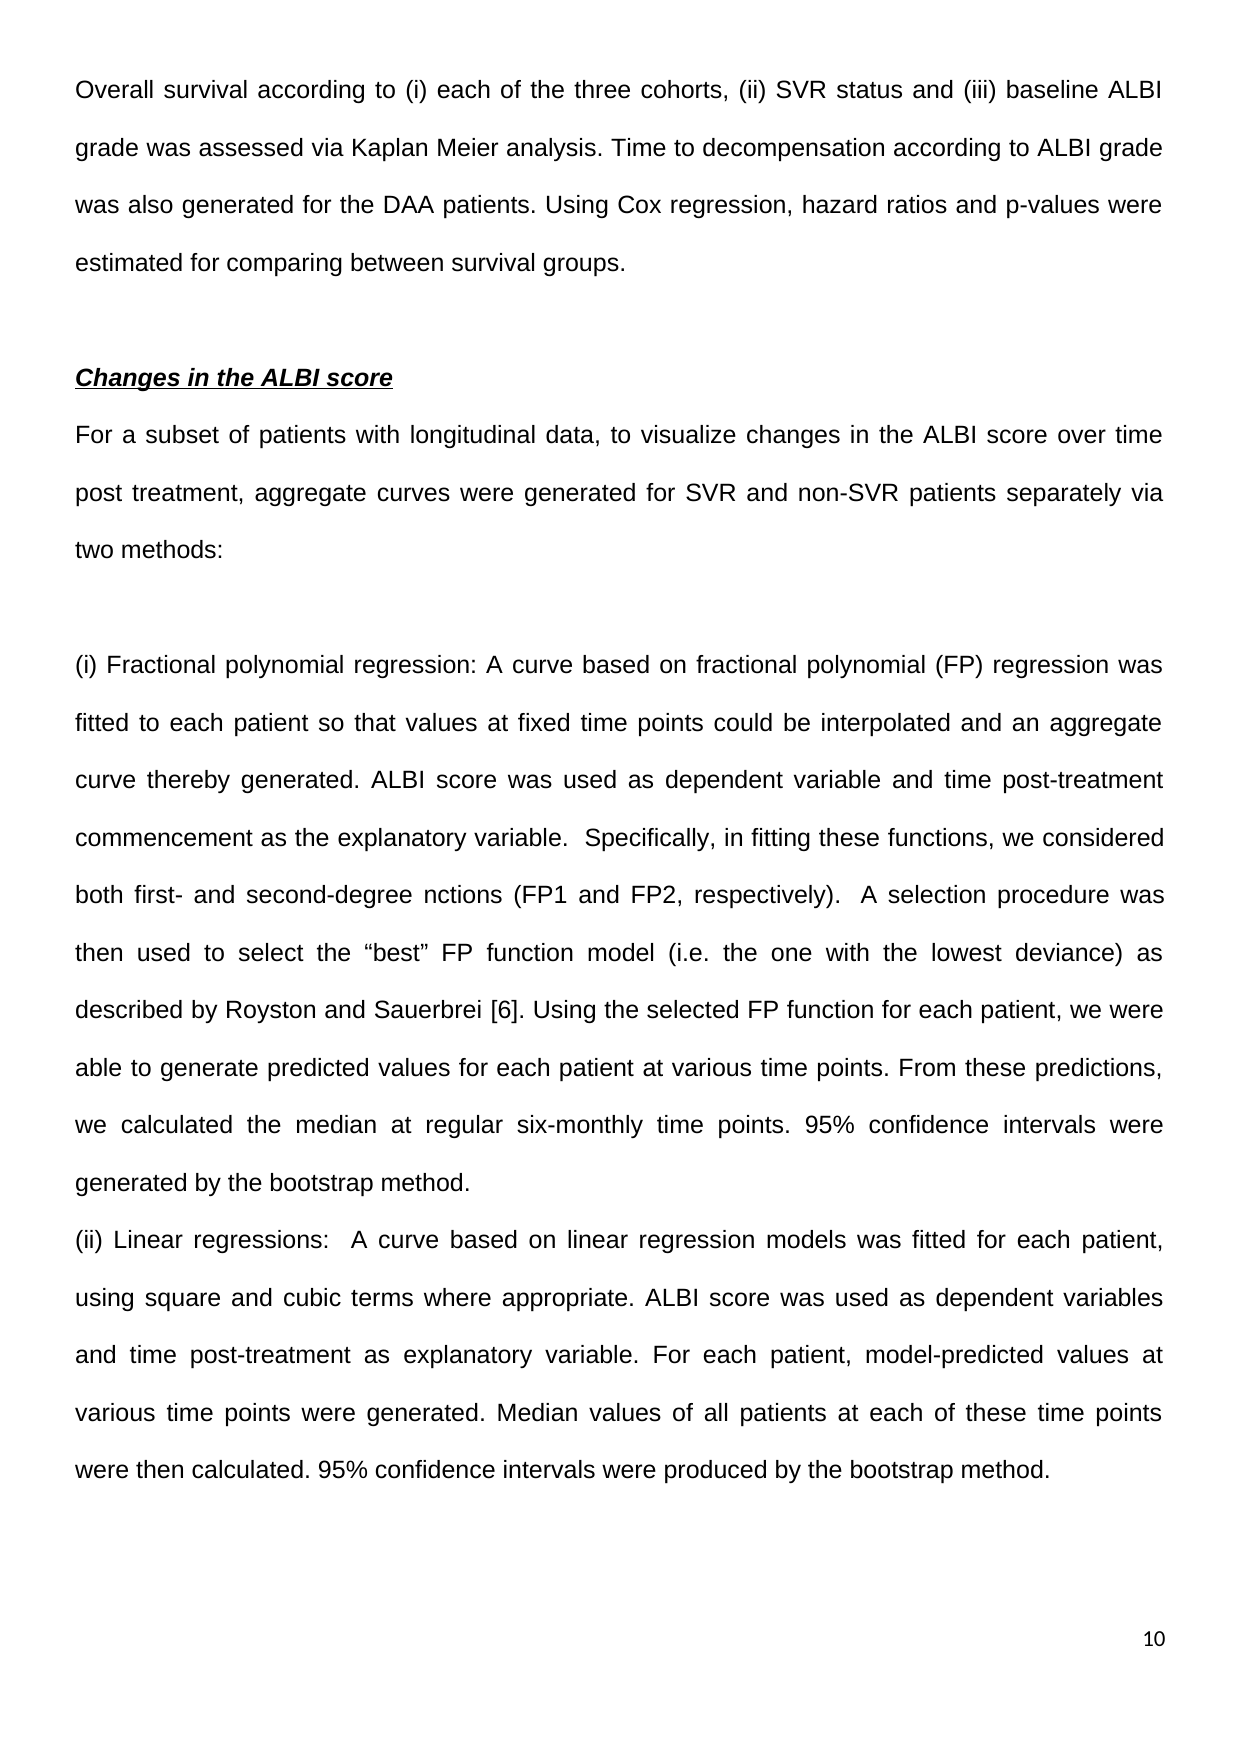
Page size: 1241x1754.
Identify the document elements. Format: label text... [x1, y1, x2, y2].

text (ii) Linear regressions: A curve based on linear regression models was fitted for each patient, using square and cubic terms where appropriate. ALBI score was used as dependent variables and time post-treatment as explanatory variable. For each patient, model-predicted values at various time points were generated. Median values of all patients at each of these time points were then calculated. 95% confidence intervals were produced by the bootstrap method. [75, 1225, 1165, 1484]
text For a subset of patients with longitudinal data, to visualize changes in the ALBI score over time post treatment, aggregate curves were generated for SVR and non-SVR patients separately via two methods: [75, 420, 1165, 564]
text Changes in the ALBI score [75, 362, 1165, 391]
text Overall survival according to (i) each of the three cohorts, (ii) SVR status and (iii) baseline ALBI grade was assessed via Kaplan Meier analysis. Time to decompensation according to ALBI grade was also generated for the DAA patients. Using Cox regression, hazard ratios and p-values were estimated for comparing between survival groups. [75, 75, 1165, 276]
text (i) Fractional polynomial regression: A curve based on fractional polynomial (FP) regression was fitted to each patient so that values at fixed time points could be interpolated and an aggregate curve thereby generated. ALBI score was used as dependent variable and time post-treatment commencement as the explanatory variable. Specifically, in fitting these functions, we considered both first- and second-degree nctions (FP1 and FP2, respectively). A selection procedure was then used to select the “best” FP function model (i.e. the one with the lowest deviance) as described by Royston and Sauerbrei [6]. Using the selected FP function for each patient, we were able to generate predicted values for each patient at various time points. From these predictions, we calculated the median at regular six-monthly time points. 95% confidence intervals were generated by the bootstrap method. [75, 650, 1165, 1196]
